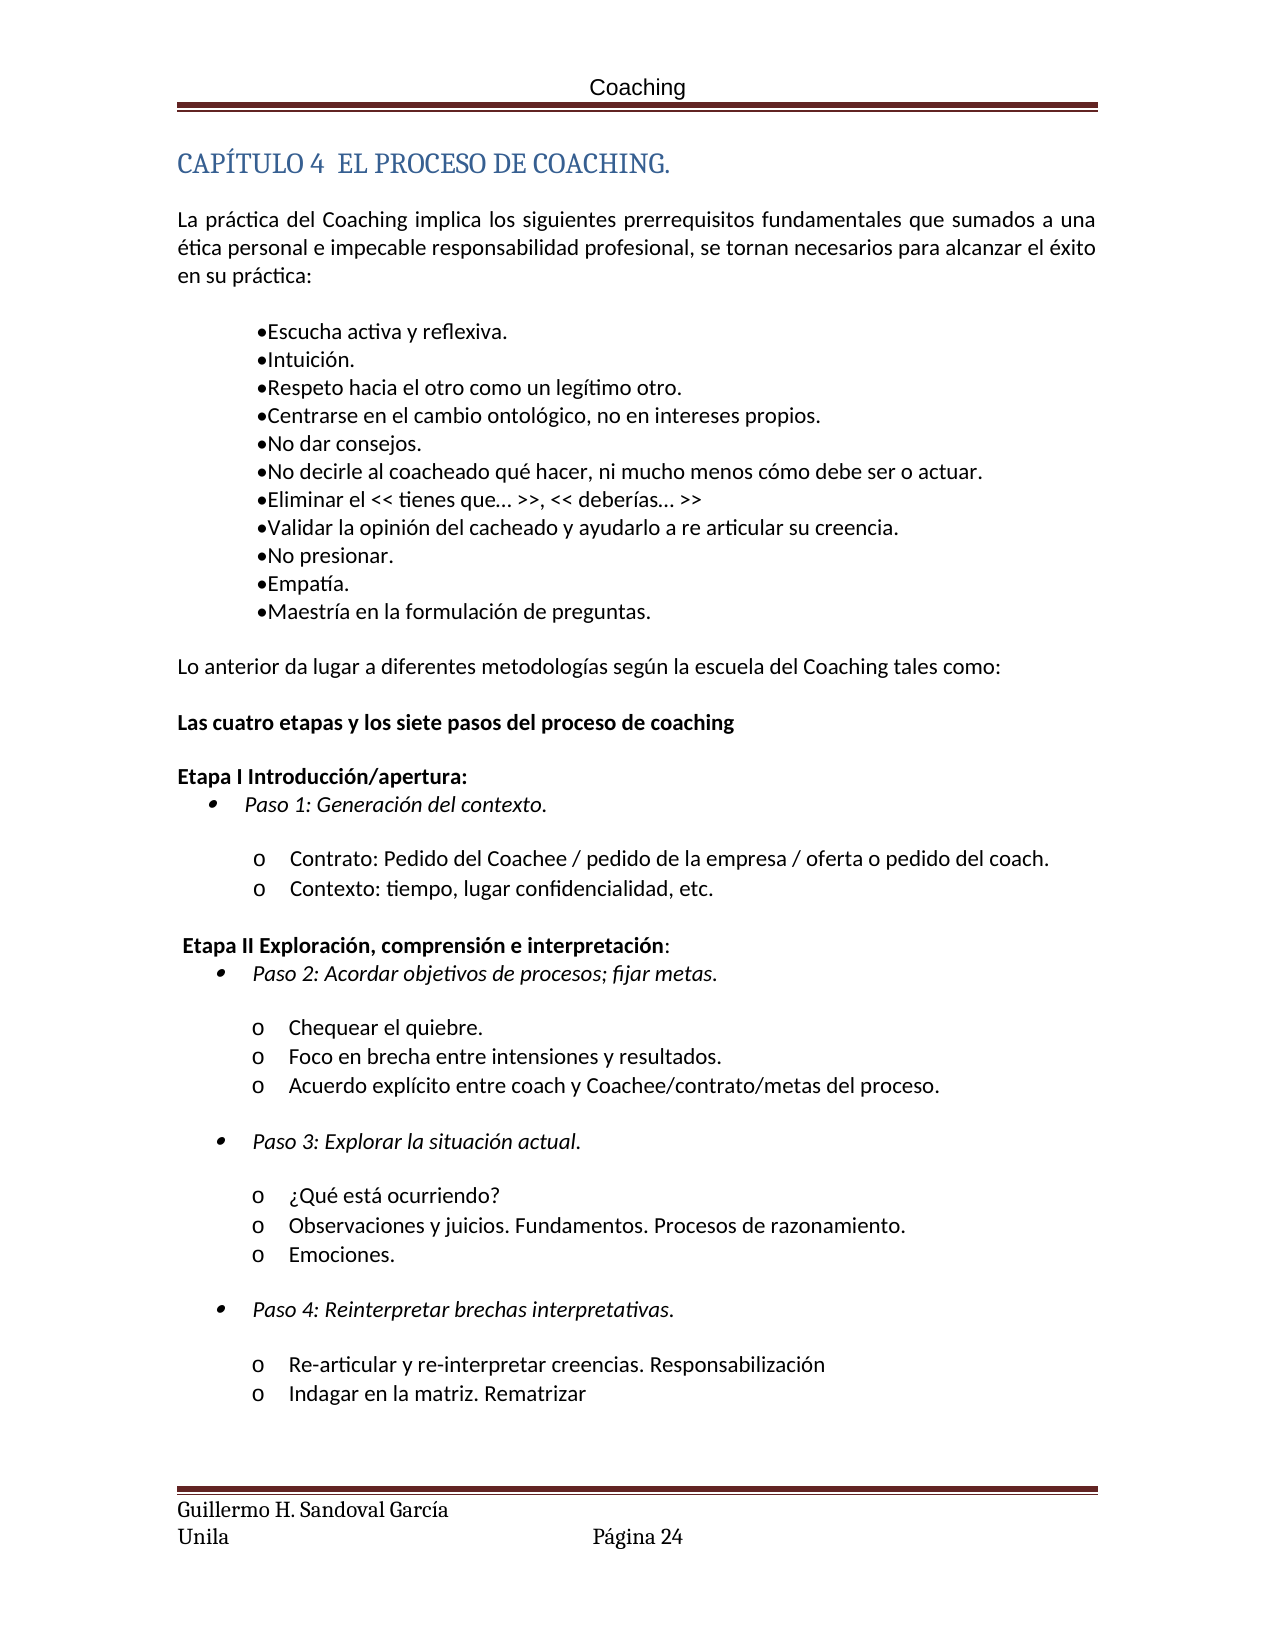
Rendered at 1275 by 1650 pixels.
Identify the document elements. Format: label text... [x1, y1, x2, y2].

list Paso 1: Generación del contexto. [207, 790, 1098, 818]
list Paso 2: Acordar objetivos de procesos; fijar metas. [215, 959, 1098, 987]
text Las cuatro etapas y los siete pasos del proceso de coaching [177, 708, 1098, 736]
text •Empatía. [251, 569, 1098, 597]
list Re-articular y re-interpretar creencias. Responsabilización [251, 1350, 1098, 1379]
list Paso 4: Reinterpretar brechas interpretativas. [215, 1295, 1098, 1323]
list Paso 3: Explorar la situación actual. [215, 1127, 1098, 1155]
text •Respeto hacia el otro como un legítimo otro. [251, 373, 1098, 401]
text •Centrarse en el cambio ontológico, no en intereses propios. [251, 401, 1098, 429]
list Contexto: tiempo, lugar confidencialidad, etc. [252, 874, 1098, 903]
text •Eliminar el << tienes que… >>, << deberías… >> [251, 485, 1098, 513]
text Etapa II Exploración, comprensión e interpretación: [177, 931, 1098, 959]
list Observaciones y juicios. Fundamentos. Procesos de razonamiento. [251, 1211, 1098, 1240]
text •No dar consejos. [251, 429, 1098, 457]
text •Intuición. [251, 345, 1098, 373]
text Etapa I Introducción/apertura: [177, 762, 1098, 790]
list Indagar en la matriz. Rematrizar [251, 1379, 1098, 1408]
subtitle CAPÍTULO 4 EL PROCESO DE COACHING. [177, 148, 1098, 181]
text •No decirle al coacheado qué hacer, ni mucho menos cómo debe ser o actuar. [251, 457, 1098, 485]
text •Maestría en la formulación de preguntas. [251, 597, 1098, 625]
list Emociones. [251, 1240, 1098, 1269]
list Foco en brecha entre intensiones y resultados. [251, 1042, 1098, 1072]
list ¿Qué está ocurriendo? [251, 1182, 1098, 1211]
text Lo anterior da lugar a diferentes metodologías según la escuela del Coaching tales como: [177, 652, 1098, 680]
text •Validar la opinión del cacheado y ayudarlo a re articular su creencia. [251, 513, 1098, 541]
list Acuerdo explícito entre coach y Coachee/contrato/metas del proceso. [251, 1072, 1098, 1101]
list Chequear el quiebre. [251, 1013, 1098, 1042]
text La práctica del Coaching implica los siguientes prerrequisitos fundamentales que sumados a una ética personal e impecable responsabilidad profesional, se tornan necesarios para alcanzar el éxito en su práctica: [177, 205, 1098, 289]
list Contrato: Pedido del Coachee / pedido de la empresa / oferta o pedido del coach. [252, 844, 1098, 874]
text •Escucha activa y reflexiva. [251, 317, 1098, 345]
text •No presionar. [251, 541, 1098, 569]
